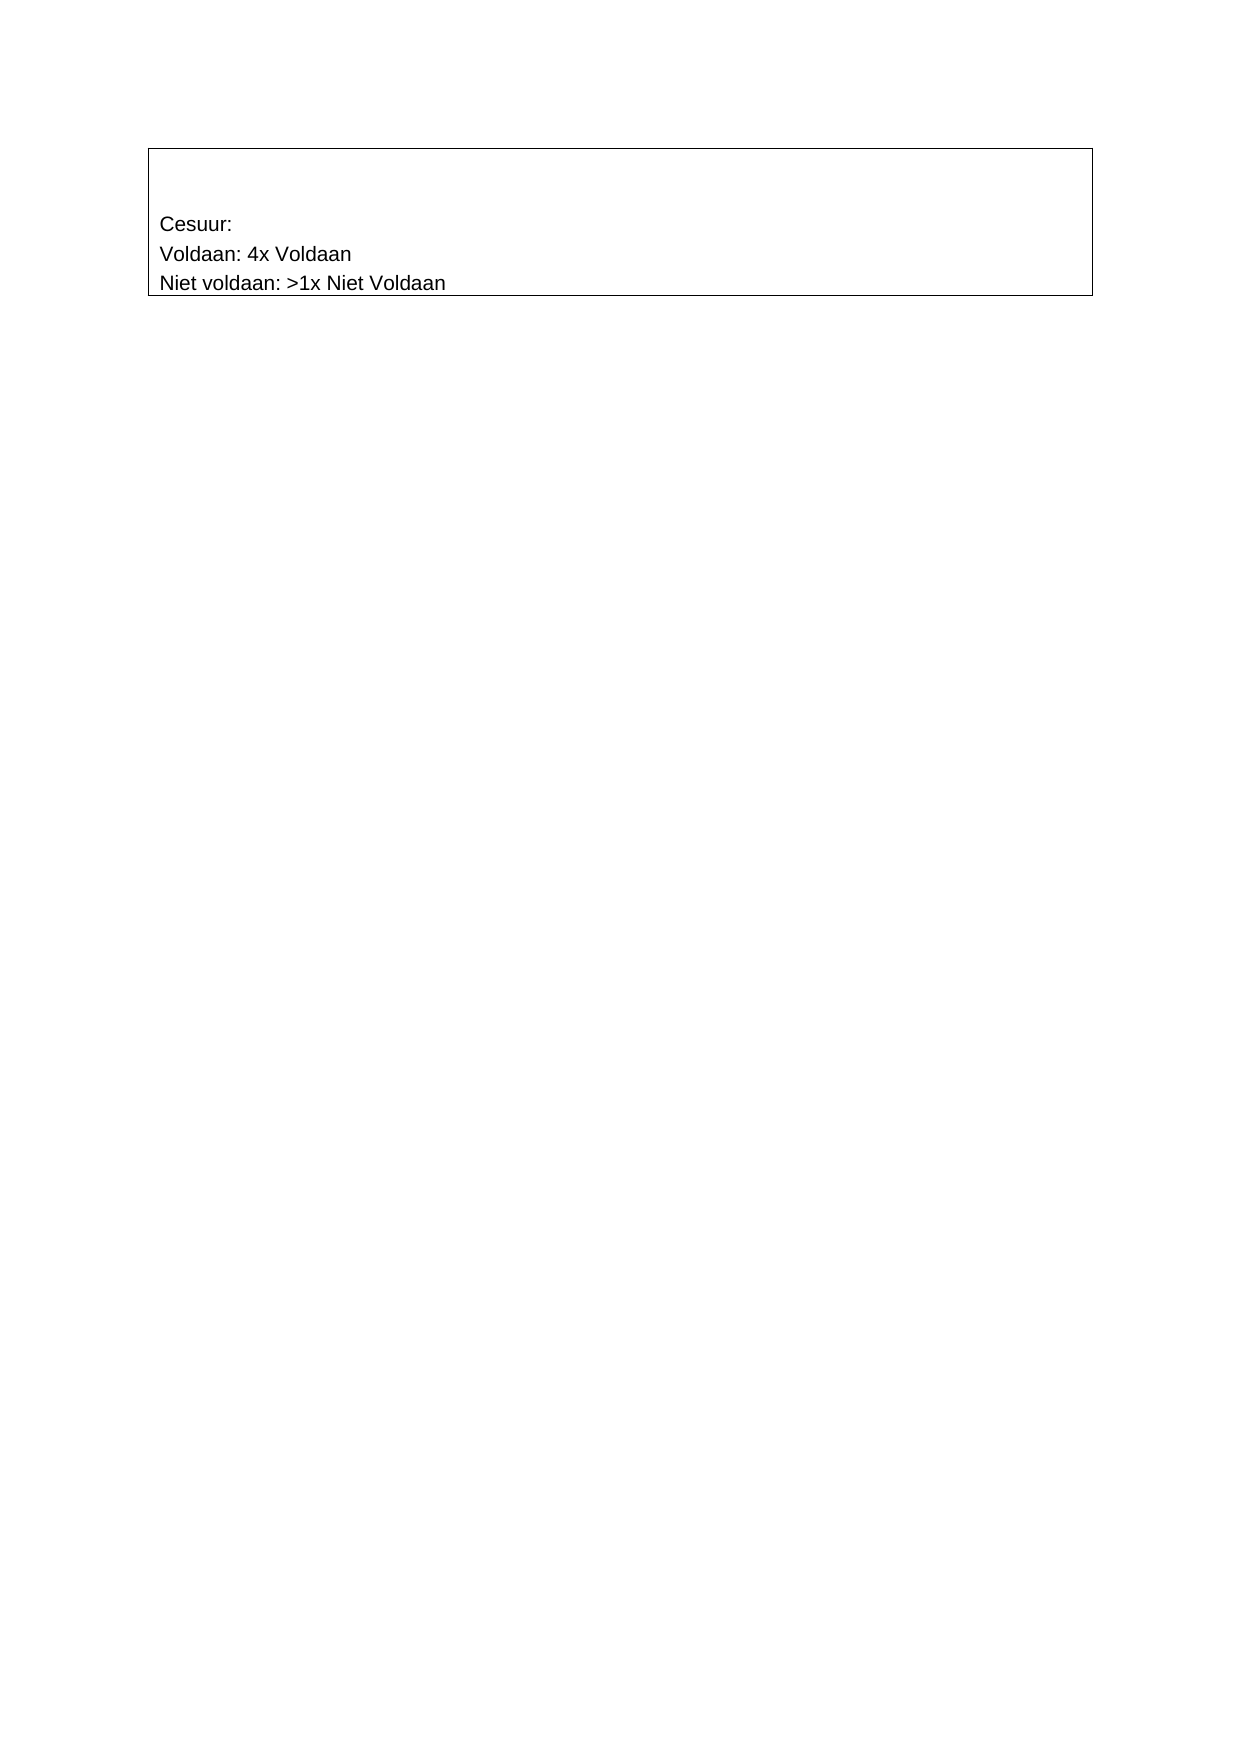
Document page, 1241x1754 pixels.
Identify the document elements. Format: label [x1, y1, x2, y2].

table_cell [149, 149, 1092, 294]
